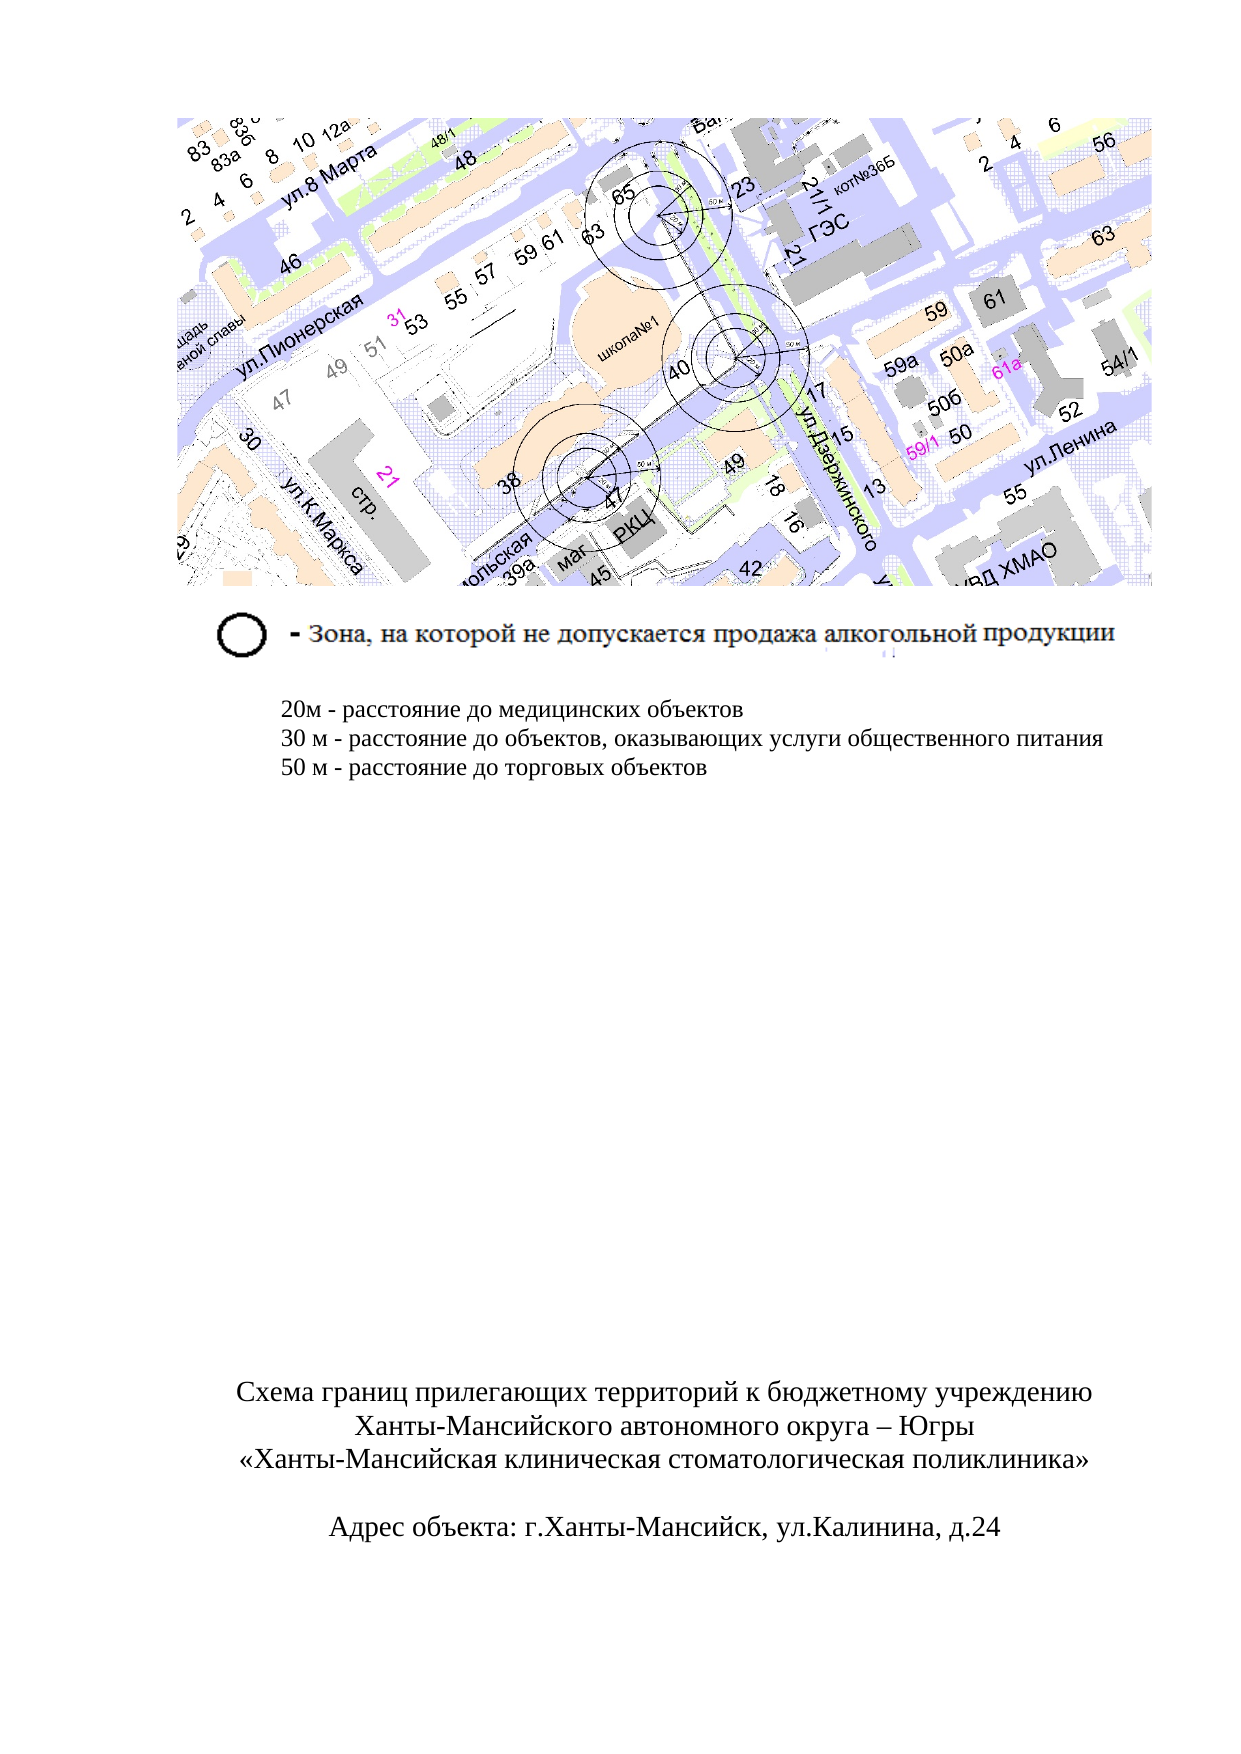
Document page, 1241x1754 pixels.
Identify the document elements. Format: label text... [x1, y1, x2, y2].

picture [177, 118, 1152, 586]
text Схема границ прилегающих территорий к бюджетному учреждению [177, 1374, 1152, 1408]
text Адрес объекта: г.Ханты-Мансийск, ул.Калинина, д.24 [177, 1509, 1152, 1542]
text 30 м - расстояние до объектов, оказывающих услуги общественного питания [177, 723, 1152, 752]
text 20м - расстояние до медицинских объектов [177, 694, 1152, 723]
picture [177, 610, 1151, 670]
text «Ханты-Мансийская клиническая стоматологическая поликлиника» [177, 1442, 1152, 1475]
text 50 м - расстояние до торговых объектов [177, 752, 1152, 781]
text Ханты-Мансийского автономного округа – Югры [177, 1408, 1152, 1442]
